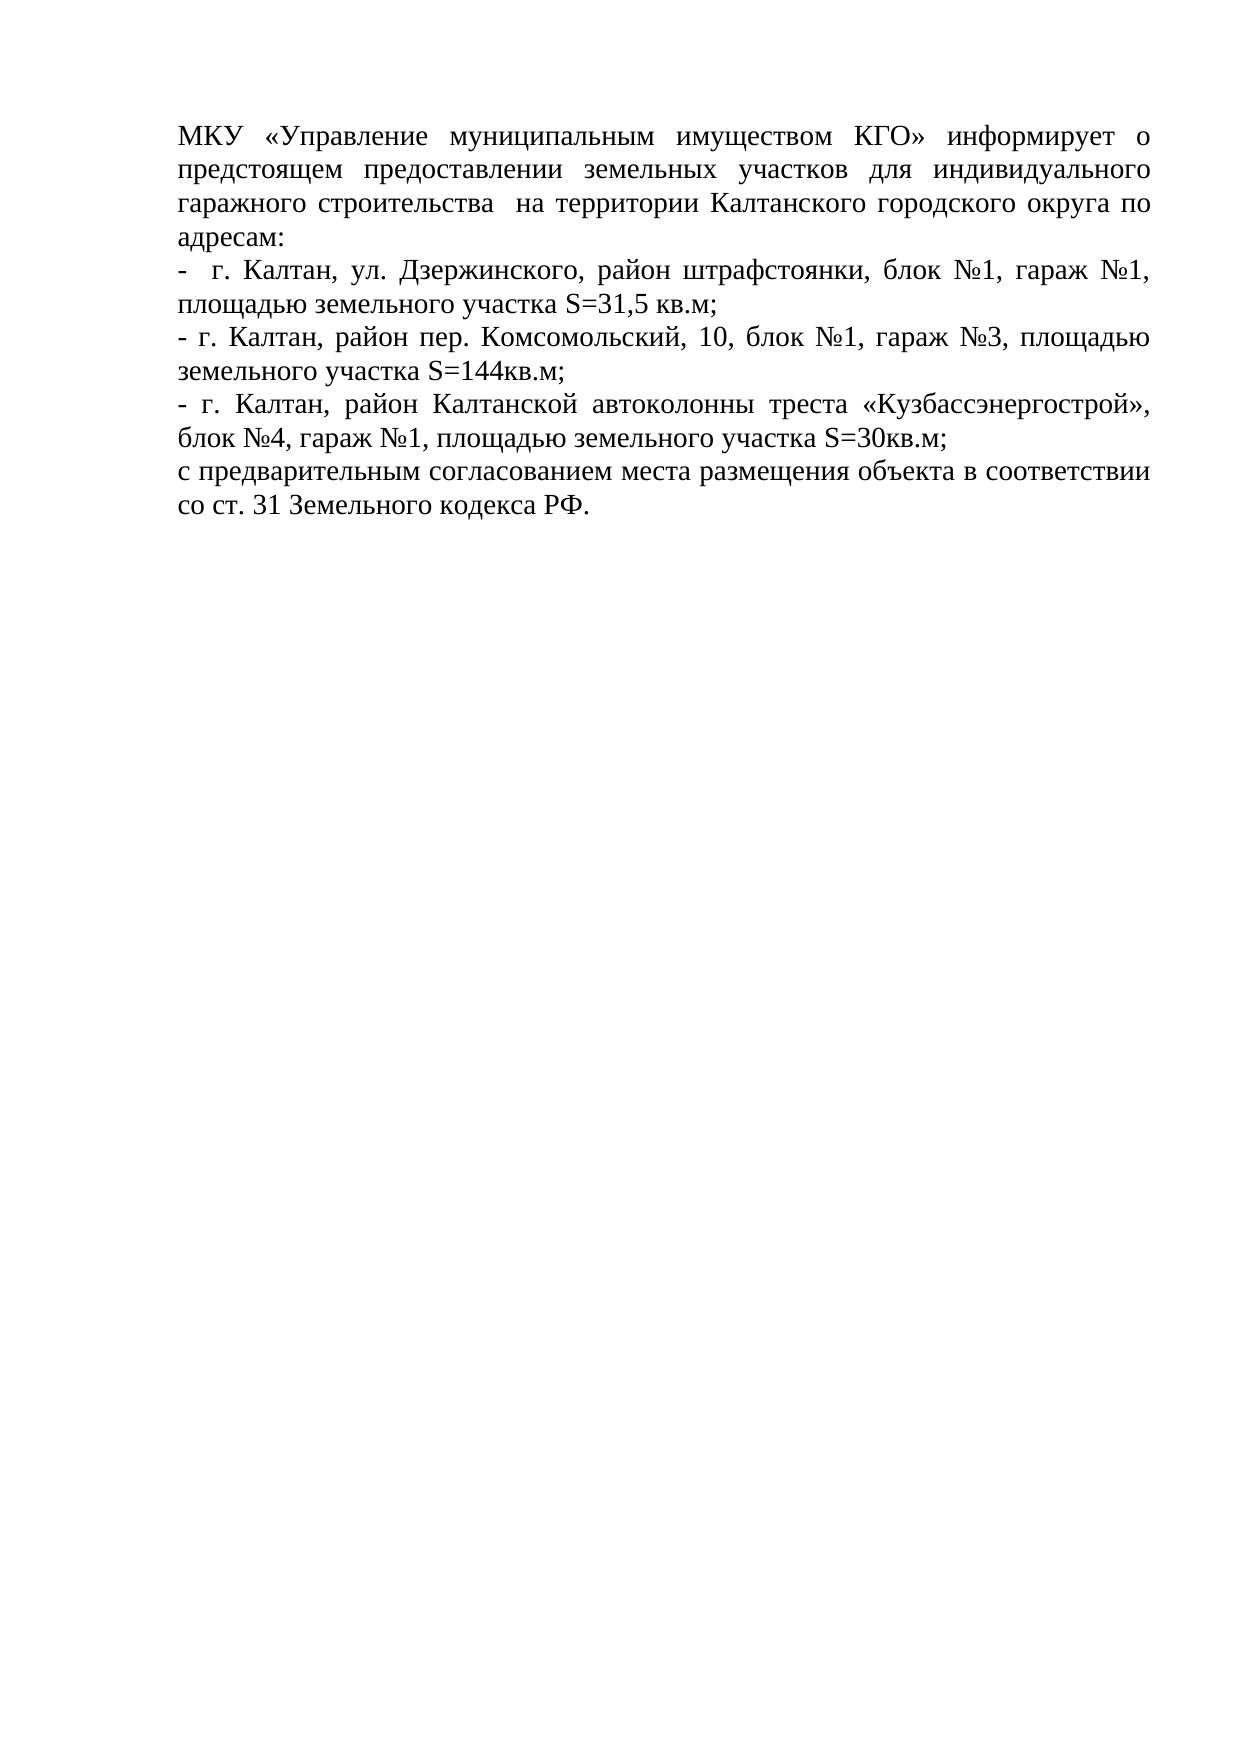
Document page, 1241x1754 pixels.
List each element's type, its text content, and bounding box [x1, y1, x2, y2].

text с предварительным согласованием места размещения объекта в соответствии со ст. 31 Земельного кодекса РФ. [177, 453, 1152, 521]
text - г. Калтан, район Калтанской автоколонны треста «Кузбассэнергострой», блок №4, гараж №1, площадью земельного участка S=30кв.м; [177, 386, 1152, 453]
text - г. Калтан, ул. Дзержинского, район штрафстоянки, блок №1, гараж №1, площадью земельного участка S=31,5 кв.м; [177, 252, 1152, 319]
text - г. Калтан, район пер. Комсомольский, 10, блок №1, гараж №3, площадью земельного участка S=144кв.м; [177, 319, 1152, 386]
text МКУ «Управление муниципальным имуществом КГО» информирует о предстоящем предоставлении земельных участков для индивидуального гаражного строительства на территории Калтанского городского округа по адресам: [177, 118, 1152, 252]
